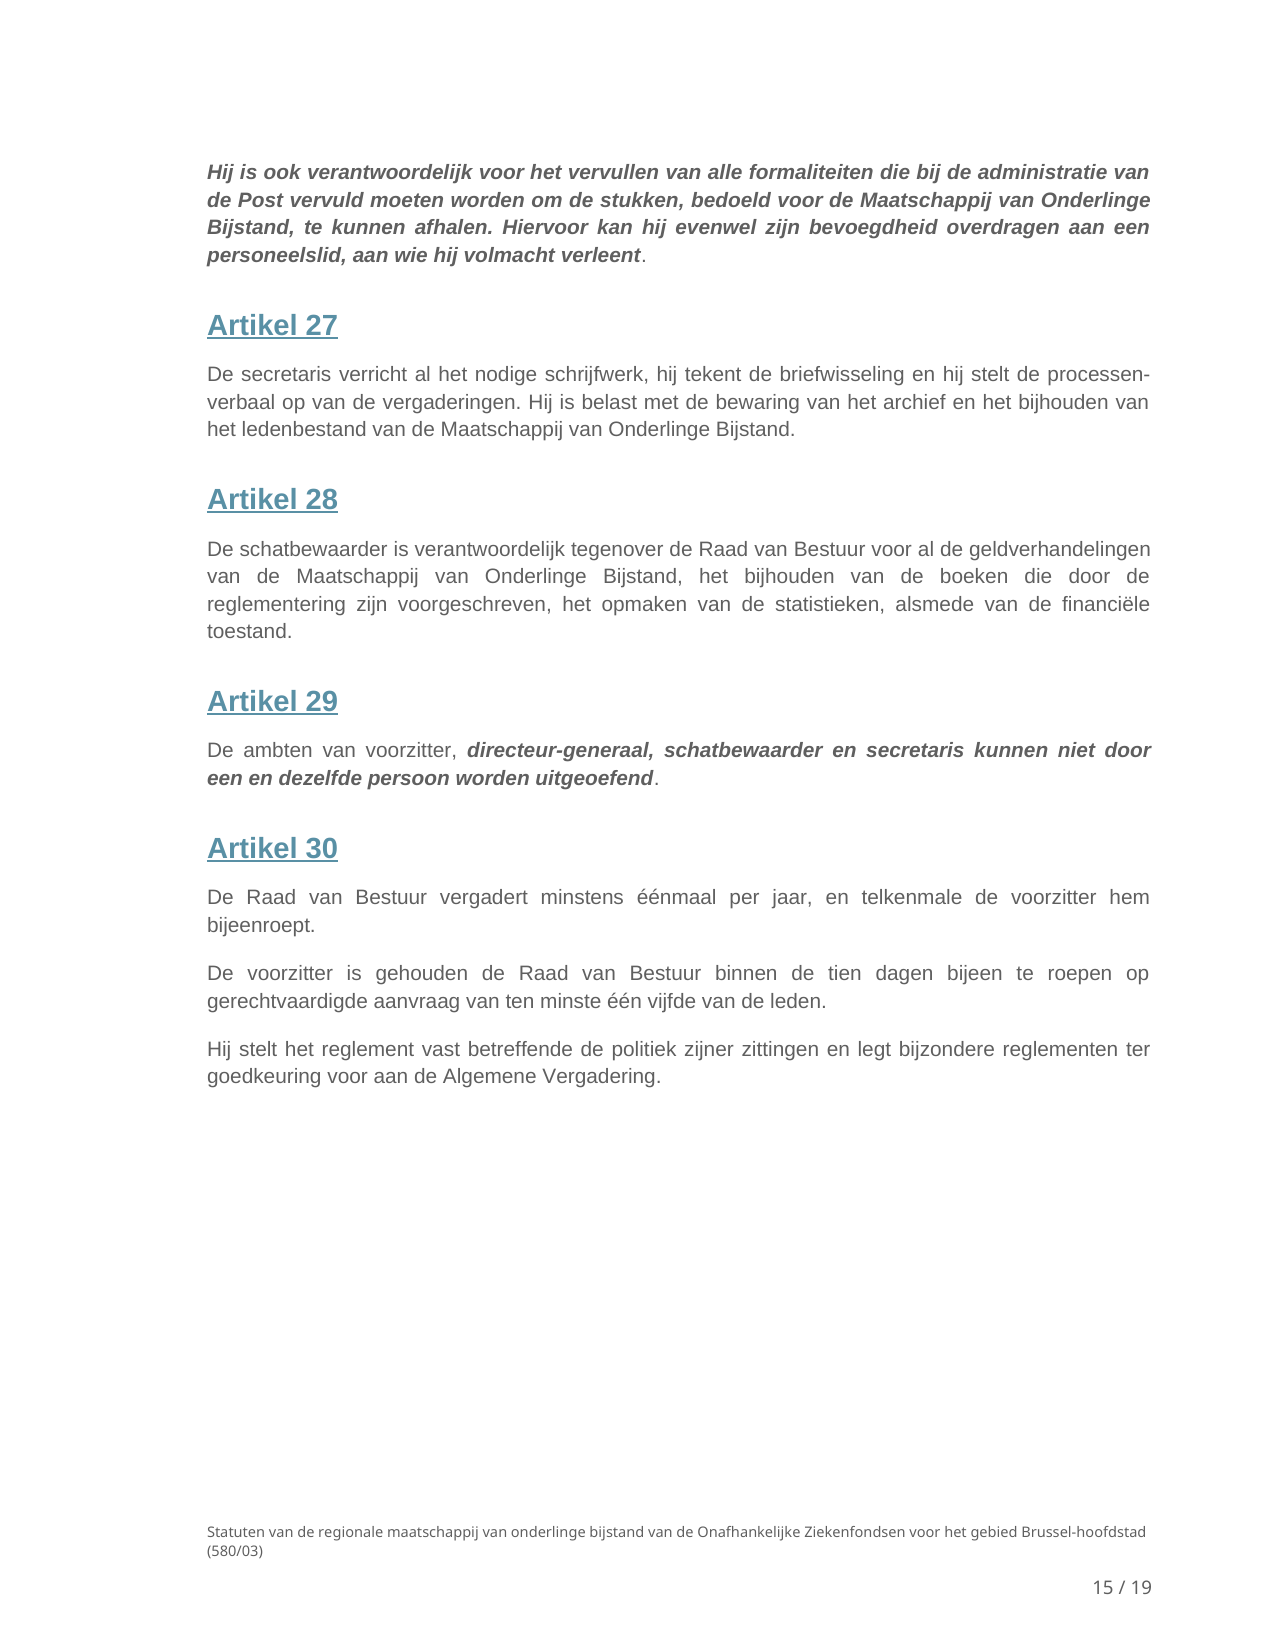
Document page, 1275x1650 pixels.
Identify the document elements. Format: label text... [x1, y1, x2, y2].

subtitle Artikel 28 [207, 482, 1152, 516]
subtitle Artikel 29 [207, 684, 1152, 717]
subtitle Artikel 27 [207, 308, 1152, 341]
text De Raad van Bestuur vergadert minstens éénmaal per jaar, en telkenmale de voorzitter hem bijeenroept. [207, 885, 1152, 937]
subtitle Artikel 30 [207, 831, 1152, 864]
text De secretaris verricht al het nodige schrijfwerk, hij tekent de briefwisseling en hij stelt de processen-verbaal op van de vergaderingen. Hij is belast met de bewaring van het archief en het bijhouden van het ledenbestand van de Maatschappij van Onderlinge Bijstand. [207, 362, 1152, 441]
text De schatbewaarder is verantwoordelijk tegenover de Raad van Bestuur voor al de geldverhandelingen van de Maatschappij van Onderlinge Bijstand, het bijhouden van de boeken die door de reglementering zijn voorgeschreven, het opmaken van de statistieken, alsmede van de financiële toestand. [207, 536, 1152, 643]
text De voorzitter is gehouden de Raad van Bestuur binnen de tien dagen bijeen te roepen op gerechtvaardigde aanvraag van ten minste één vijfde van de leden. [207, 961, 1152, 1012]
text De ambten van voorzitter, directeur-generaal, schatbewaarder en secretaris kunnen niet door een en dezelfde persoon worden uitgeoefend. [207, 738, 1152, 790]
text Hij stelt het reglement vast betreffende de politiek zijner zittingen en legt bijzondere reglementen ter goedkeuring voor aan de Algemene Vergadering. [207, 1037, 1152, 1088]
text Hij is ook verantwoordelijk voor het vervullen van alle formaliteiten die bij de administratie van de Post vervuld moeten worden om de stukken, bedoeld voor de Maatschappij van Onderlinge Bijstand, te kunnen afhalen. Hiervoor kan hij evenwel zijn bevoegdheid overdragen aan een personeelslid, aan wie hij volmacht verleent. [207, 160, 1152, 267]
